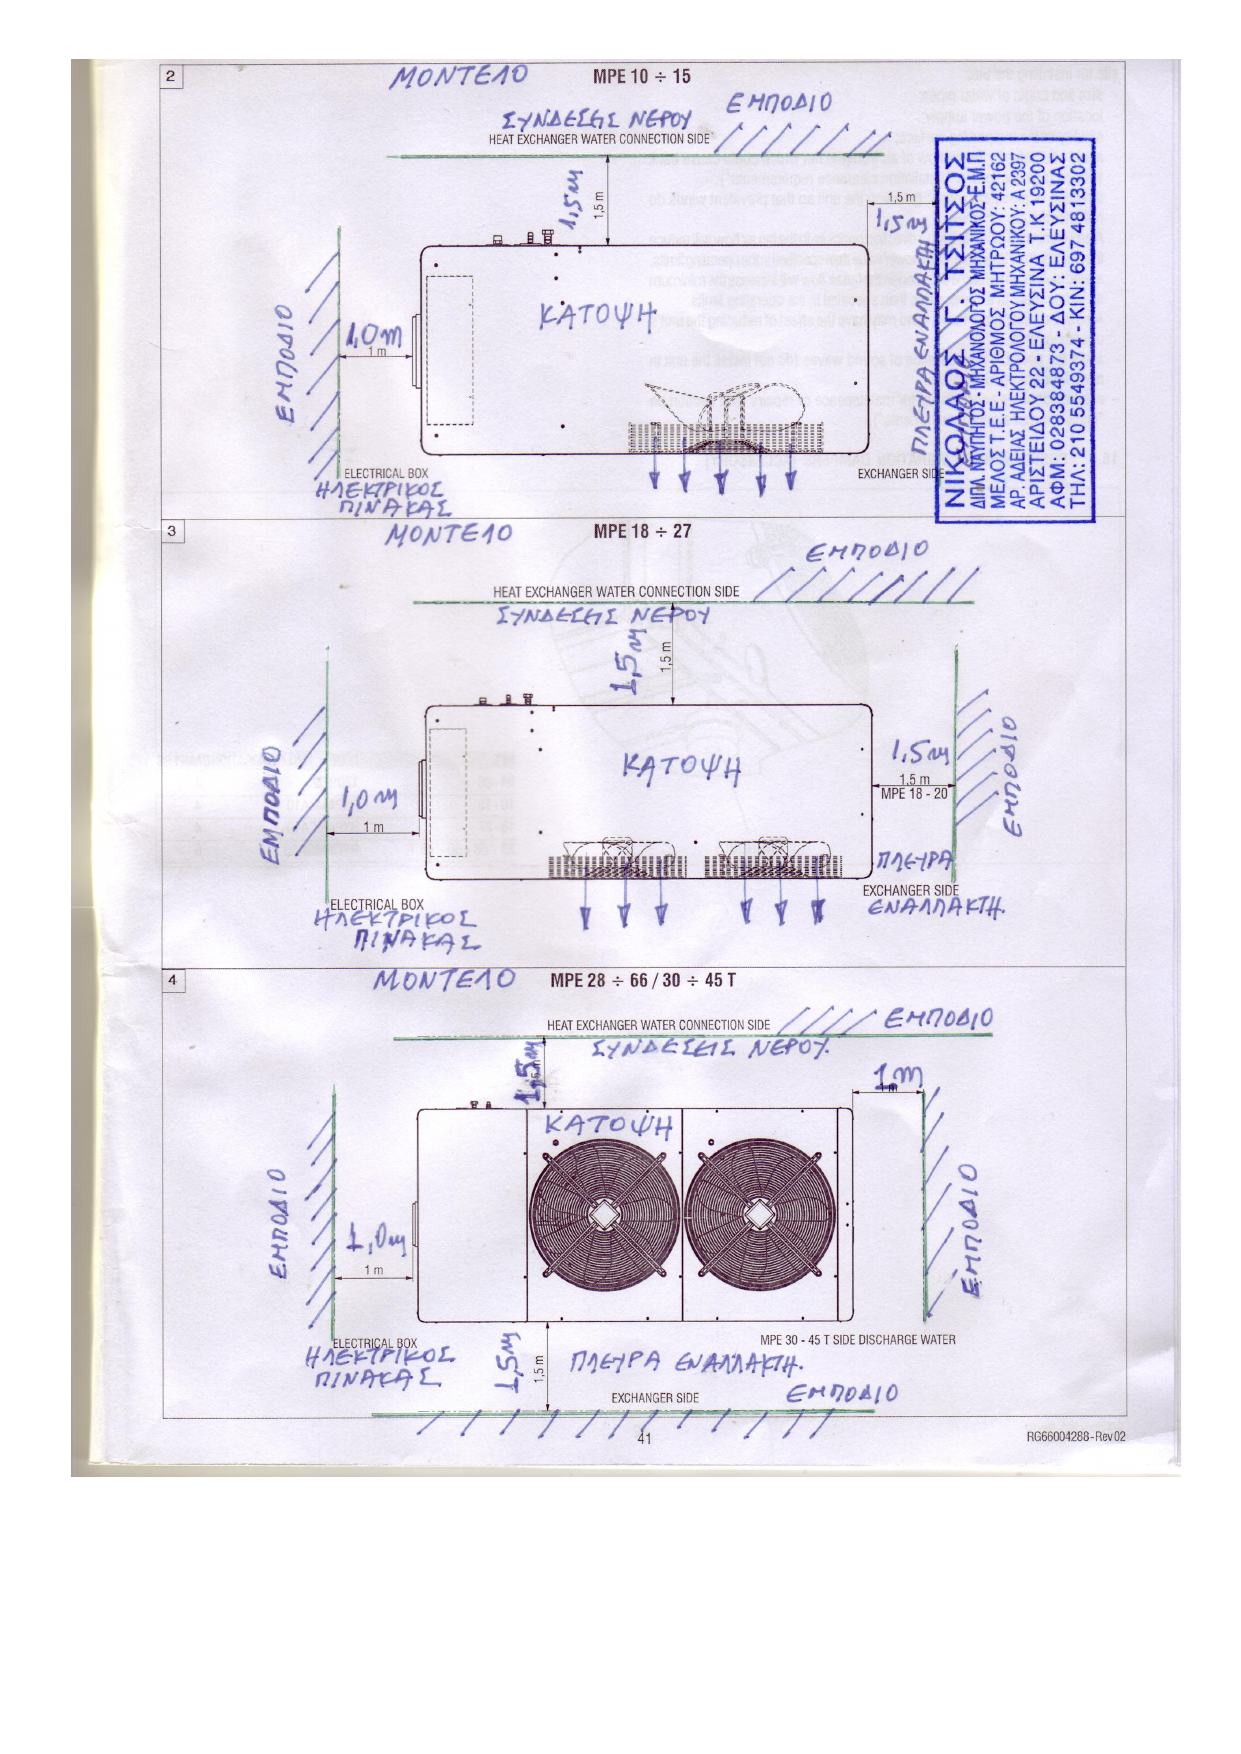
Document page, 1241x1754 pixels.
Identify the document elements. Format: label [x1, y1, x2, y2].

picture [71, 59, 1182, 1477]
